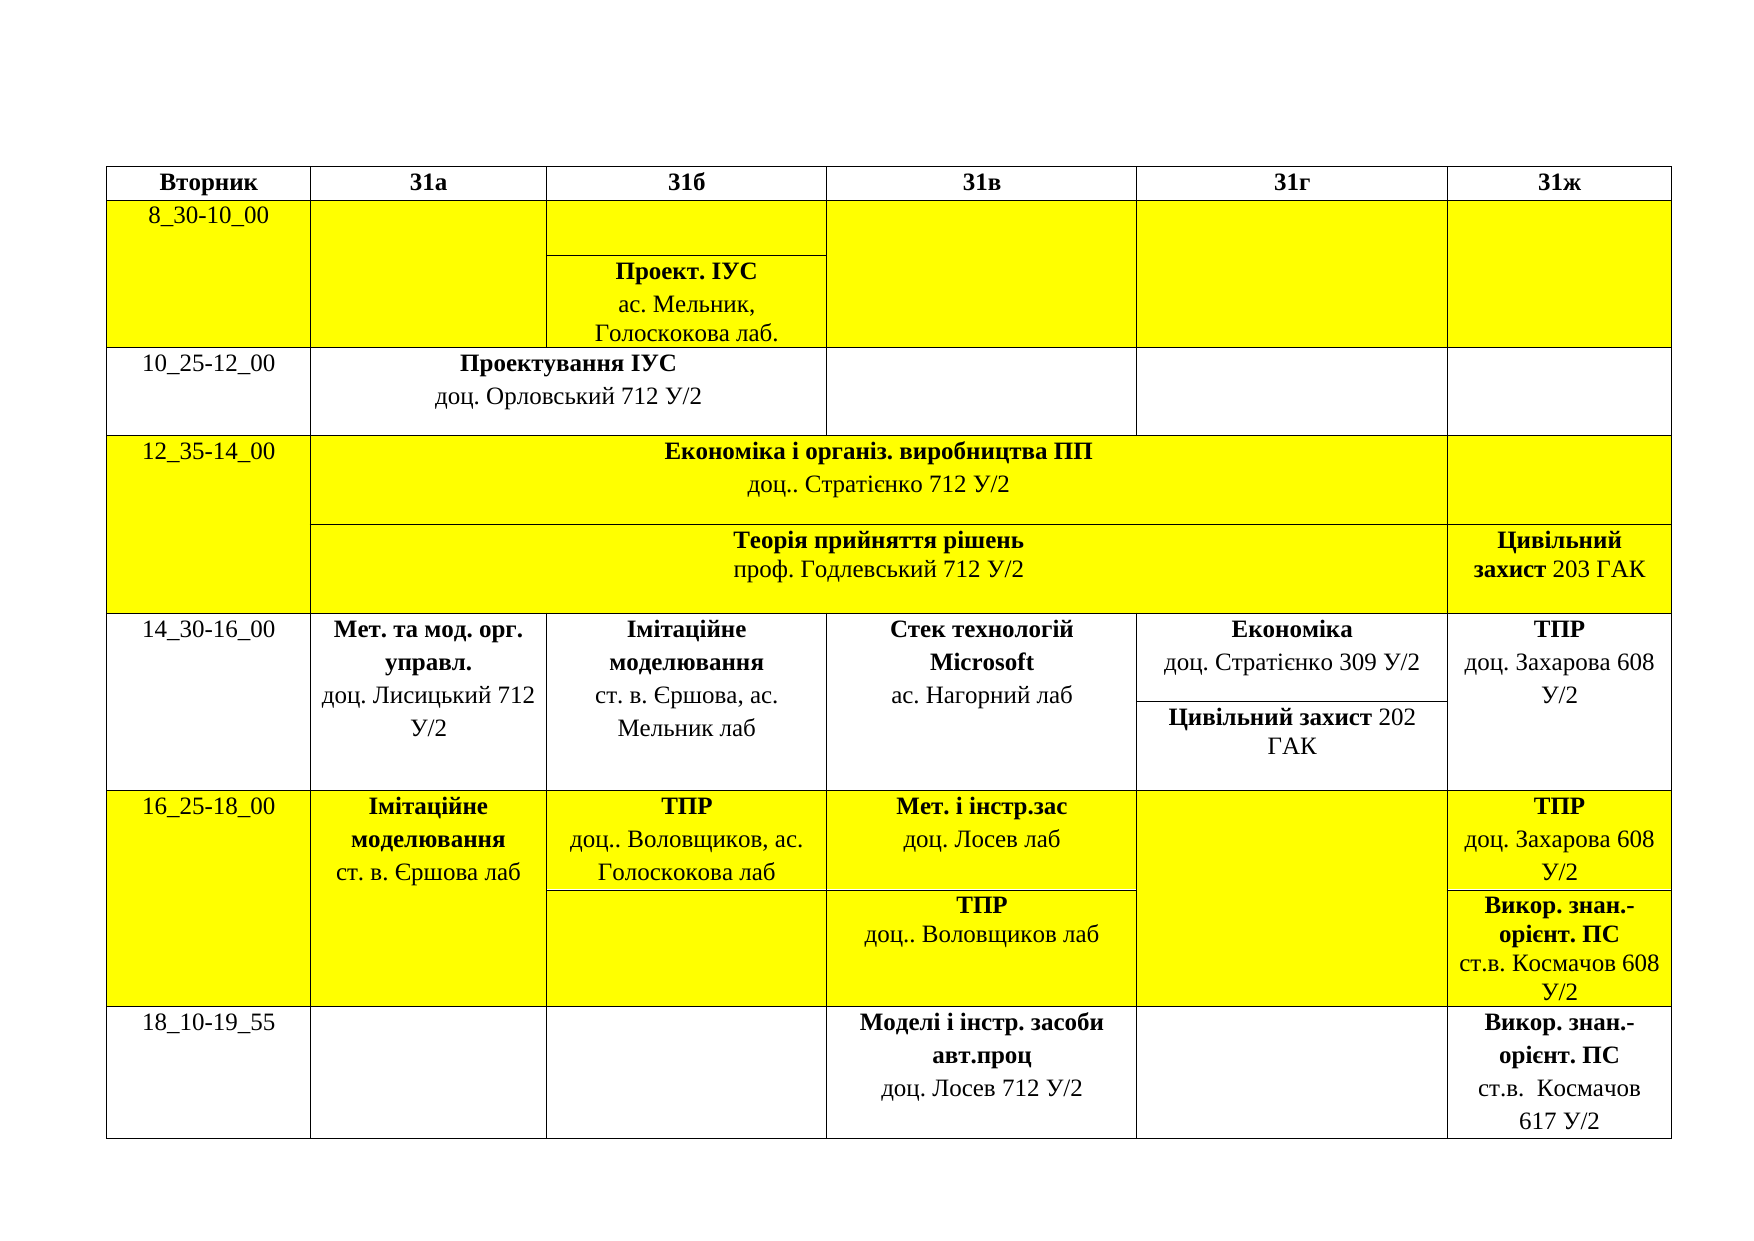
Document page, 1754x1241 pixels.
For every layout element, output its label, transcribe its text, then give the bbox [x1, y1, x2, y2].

table_cell Викор. знан.-орієнт. ПС ст.в. Космачов 617 У/2 [1448, 1007, 1671, 1138]
table_cell [1448, 201, 1671, 347]
table_header 31ж [1448, 167, 1671, 199]
table_cell Мет. та мод. орг. управл. доц. Лисицький 712 У/2 [311, 614, 546, 790]
table_cell 12_35-14_00 [107, 436, 310, 613]
table_header Вторник [107, 167, 310, 199]
table_header 31г [1137, 167, 1447, 199]
table_cell [311, 1007, 546, 1138]
table_cell Теорія прийняття рішень проф. Годлевський 712 У/2 [311, 525, 1447, 613]
table_cell ТПР доц.. Воловщиков лаб [827, 891, 1136, 1006]
table_cell 14_30-16_00 [107, 614, 310, 790]
table_cell ТПР доц. Захарова 608 У/2 [1448, 791, 1671, 889]
table_cell Імітаційне моделювання ст. в. Єршова, ас. Мельник лаб [547, 614, 826, 790]
table_cell Викор. знан.-орієнт. ПС ст.в. Космачов 608 У/2 [1448, 891, 1671, 1006]
table_header 31а [311, 167, 546, 199]
table_cell [547, 1007, 826, 1138]
table_cell [1137, 201, 1447, 347]
table_cell ТПР доц.. Воловщиков, ас. Голоскокова лаб [547, 791, 826, 889]
table_cell [827, 348, 1136, 435]
table_cell [1137, 1007, 1447, 1138]
table_cell Моделі і інстр. засоби авт.проц доц. Лосев 712 У/2 [827, 1007, 1136, 1138]
table_cell [1137, 791, 1447, 1006]
table_cell [547, 201, 826, 255]
table_cell ТПР доц. Захарова 608 У/2 [1448, 614, 1671, 790]
table_cell Проектування ІУС доц. Орловський 712 У/2 [311, 348, 826, 435]
table_cell Економіка доц. Стратієнко 309 У/2 [1137, 614, 1447, 701]
table_cell [827, 201, 1136, 347]
table_cell [311, 201, 546, 347]
table_cell 10_25-12_00 [107, 348, 310, 435]
table_cell Проект. ІУС ас. Мельник, Голоскокова лаб. [547, 256, 826, 347]
table_cell 18_10-19_55 [107, 1007, 310, 1138]
table_cell [1137, 348, 1447, 435]
table_cell [1448, 348, 1671, 435]
table_cell Цивільний захист 202 ГАК [1137, 702, 1447, 790]
table_cell Мет. і інстр.зас доц. Лосев лаб [827, 791, 1136, 889]
table_cell Цивільний захист 203 ГАК [1448, 525, 1671, 613]
table_header 31б [547, 167, 826, 199]
table_cell [1448, 436, 1671, 524]
table_cell Стек технологій Microsoft ас. Нагорний лаб [827, 614, 1136, 790]
table_cell Економіка і організ. виробництва ПП доц.. Стратієнко 712 У/2 [311, 436, 1447, 524]
table_header 31в [827, 167, 1136, 199]
table_cell [547, 891, 826, 1006]
table_cell 16_25-18_00 [107, 791, 310, 1006]
table_cell 8_30-10_00 [107, 201, 310, 347]
table_cell Імітаційне моделювання ст. в. Єршова лаб [311, 791, 546, 1006]
